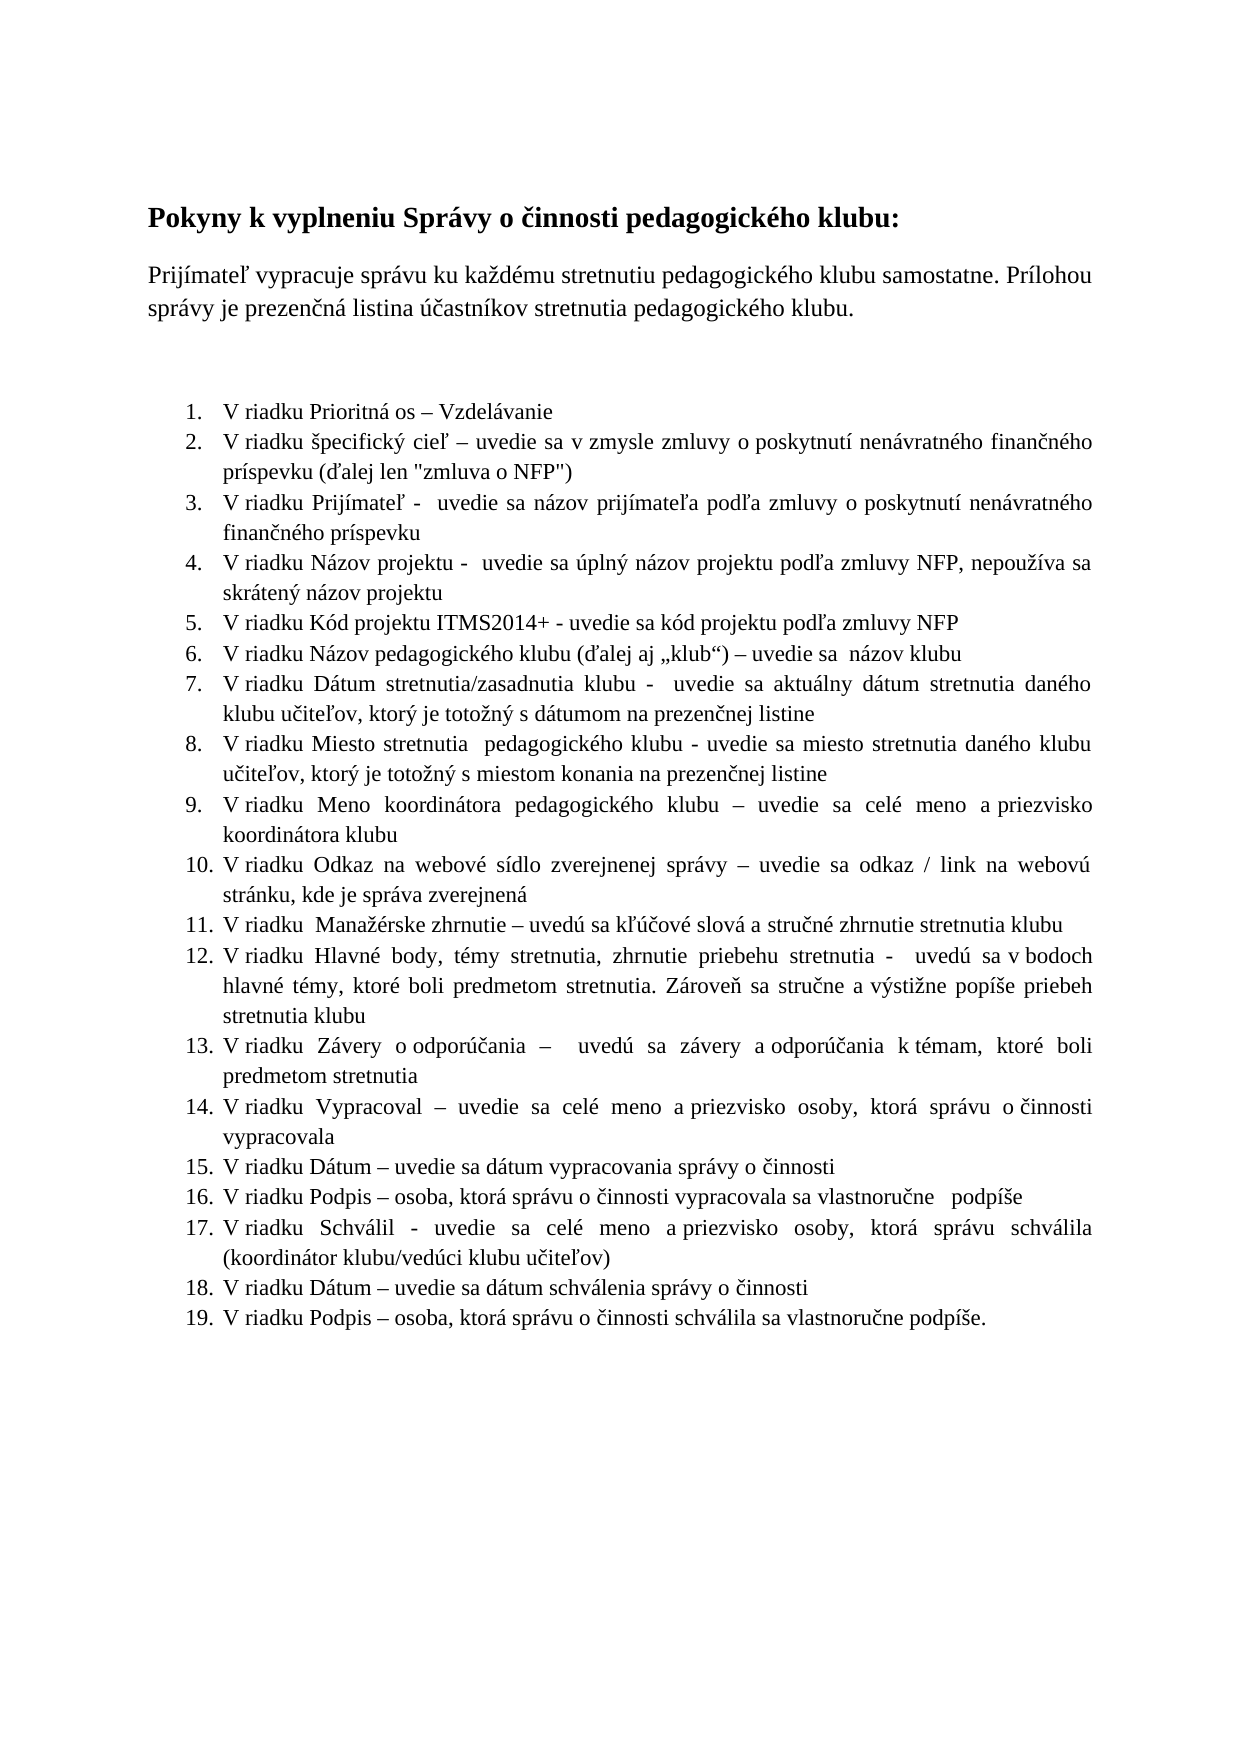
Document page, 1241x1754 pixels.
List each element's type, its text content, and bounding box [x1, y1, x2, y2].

list V riadku Dátum – uvedie sa dátum vypracovania správy o činnosti [185, 1153, 1093, 1179]
list V riadku Dátum – uvedie sa dátum schválenia správy o činnosti [185, 1274, 1093, 1300]
list V riadku Schválil - uvedie sa celé meno a priezvisko osoby, ktorá správu schválila (koordinátor klubu/vedúci klubu učiteľov) [185, 1213, 1093, 1270]
list V riadku Odkaz na webové sídlo zverejnenej správy – uvedie sa odkaz / link na webovú stránku, kde je správa zverejnená [185, 851, 1093, 908]
list V riadku Podpis – osoba, ktorá správu o činnosti schválila sa vlastnoručne podpíše. [185, 1304, 1093, 1331]
list V riadku špecifický cieľ – uvedie sa v zmysle zmluvy o poskytnutí nenávratného finančného príspevku (ďalej len "zmluva o NFP") [185, 428, 1093, 485]
list V riadku Názov projektu - uvedie sa úplný názov projektu podľa zmluvy NFP, nepoužíva sa skrátený názov projektu [185, 549, 1093, 606]
list V riadku Prioritná os – Vzdelávanie [185, 398, 1093, 424]
list V riadku Kód projektu ITMS2014+ - uvedie sa kód projektu podľa zmluvy NFP [185, 609, 1093, 636]
list V riadku Hlavné body, témy stretnutia, zhrnutie priebehu stretnutia - uvedú sa v bodoch hlavné témy, ktoré boli predmetom stretnutia. Zároveň sa stručne a výstižne popíše priebeh stretnutia klubu [185, 942, 1093, 1028]
list V riadku Manažérske zhrnutie – uvedú sa kľúčové slová a stručné zhrnutie stretnutia klubu [185, 911, 1093, 938]
text Prijímateľ vypracuje správu ku každému stretnutiu pedagogického klubu samostatne. Prílohou správy je prezenčná listina účastníkov stretnutia pedagogického klubu. [148, 260, 1093, 322]
list V riadku Meno koordinátora pedagogického klubu – uvedie sa celé meno a priezvisko koordinátora klubu [185, 791, 1093, 847]
list V riadku Závery o odporúčania – uvedú sa závery a odporúčania k témam, ktoré boli predmetom stretnutia [185, 1032, 1093, 1089]
list V riadku Názov pedagogického klubu (ďalej aj „klub“) – uvedie sa názov klubu [185, 639, 1093, 666]
list V riadku Podpis – osoba, ktorá správu o činnosti vypracovala sa vlastnoručne podpíše [185, 1183, 1093, 1210]
text Pokyny k vyplneniu Správy o činnosti pedagogického klubu: [148, 201, 1093, 234]
list V riadku Miesto stretnutia pedagogického klubu - uvedie sa miesto stretnutia daného klubu učiteľov, ktorý je totožný s miestom konania na prezenčnej listine [185, 730, 1093, 787]
list V riadku Vypracoval – uvedie sa celé meno a priezvisko osoby, ktorá správu o činnosti vypracovala [185, 1093, 1093, 1149]
list V riadku Dátum stretnutia/zasadnutia klubu - uvedie sa aktuálny dátum stretnutia daného klubu učiteľov, ktorý je totožný s dátumom na prezenčnej listine [185, 670, 1093, 726]
list V riadku Prijímateľ - uvedie sa názov prijímateľa podľa zmluvy o poskytnutí nenávratného finančného príspevku [185, 488, 1093, 545]
